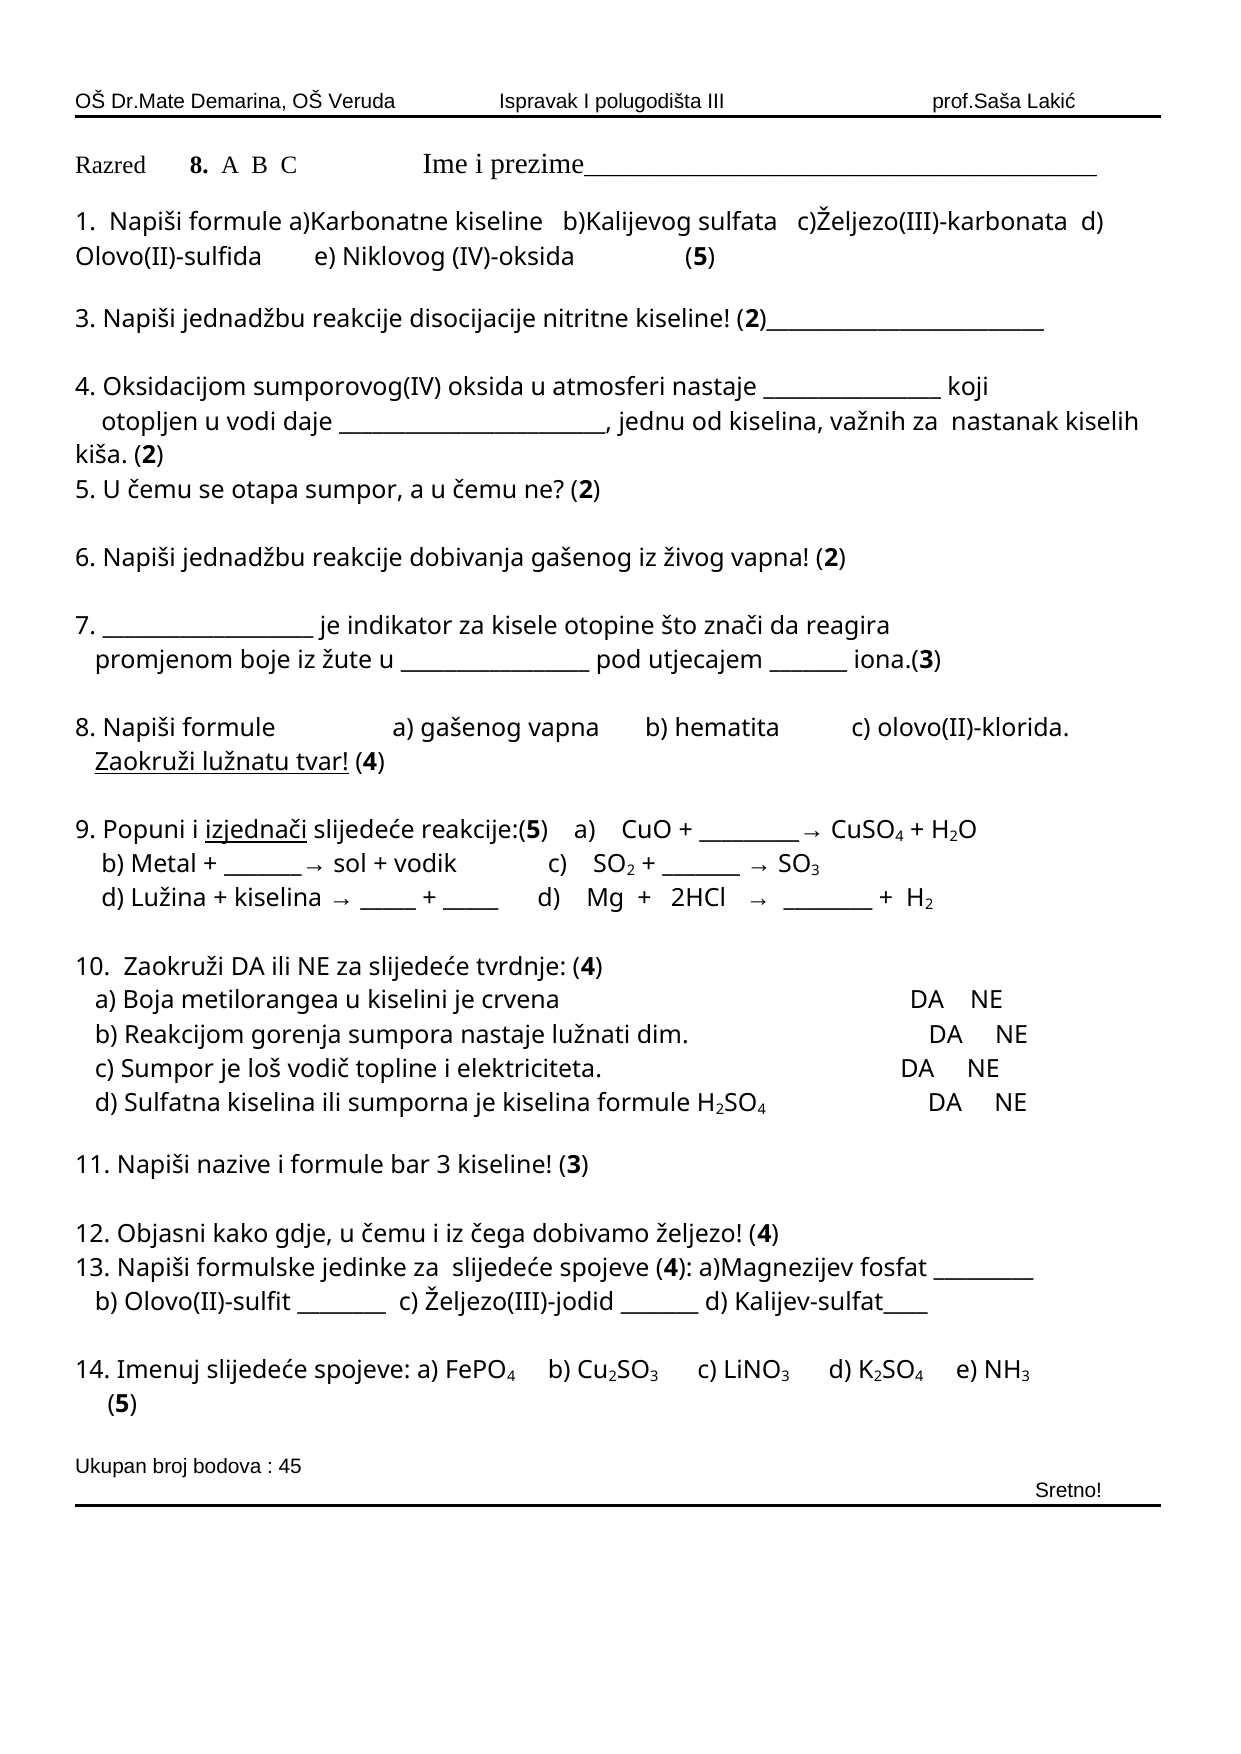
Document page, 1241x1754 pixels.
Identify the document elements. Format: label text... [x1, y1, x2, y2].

text 5. U čemu se otapa sumpor, a u čemu ne? (2) [75, 471, 1161, 505]
text 8. Napiši formule a) gašenog vapna b) hematita c) olovo(II)-klorida. [75, 710, 1161, 744]
text 4. Oksidacijom sumporovog(IV) oksida u atmosferi nastaje ________________ koji [75, 369, 1161, 403]
text a) Boja metilorangea u kiselini je crvena DA NE [75, 982, 1161, 1016]
text otopljen u vodi daje ________________________, jednu od kiselina, važnih za nastanak kiselih kiša. (2) [75, 403, 1161, 471]
text 12. Objasni kako gdje, u čemu i iz čega dobivamo željezo! (4) [75, 1215, 1161, 1249]
text Zaokruži lužnatu tvar! (4) [75, 744, 1161, 778]
text b) Reakcijom gorenja sumpora nastaje lužnati dim. DA NE [75, 1016, 1161, 1050]
text b) Metal + _______→ sol + vodik c) SO2 + _______ → SO3 [75, 846, 1161, 880]
text 3. Napiši jednadžbu reakcije disocijacije nitritne kiseline! (2)_________________________ [75, 301, 1161, 335]
text promjenom boje iz žute u _________________ pod utjecajem _______ iona.(3) [75, 642, 1161, 676]
text b) Olovo(II)-sulfit ________ c) Željezo(III)-jodid _______ d) Kalijev-sulfat____ [75, 1283, 1161, 1317]
text 9. Popuni i izjednači slijedeće reakcije:(5) a) CuO + _________→ CuSO4 + H2O [75, 812, 1161, 846]
text d) Sulfatna kiselina ili sumporna je kiselina formule H2SO4 DA NE [75, 1084, 1161, 1118]
text c) Sumpor je loš vodič topline i elektriciteta. DA NE [75, 1050, 1161, 1084]
text Sretno! [75, 1478, 1161, 1504]
text OŠ Dr.Mate Demarina, OŠ Veruda Ispravak I polugodišta III prof.Saša Lakić [75, 89, 1161, 115]
text d) Lužina + kiselina → _____ + _____ d) Mg + 2HCl → ________ + H2 [75, 880, 1161, 914]
text Ukupan broj bodova : 45 [75, 1454, 1161, 1478]
text 14. Imenuj slijedeće spojeve: a) FePO4 b) Cu2SO3 c) LiNO3 d) K2SO4 e) NH3 [75, 1352, 1161, 1386]
text 13. Napiši formulske jedinke za slijedeće spojeve (4): a)Magnezijev fosfat _________ [75, 1249, 1161, 1283]
text 11. Napiši nazive i formule bar 3 kiseline! (3) [75, 1147, 1161, 1181]
text Razred 8. A B C Ime i prezime_________________________________________ [75, 147, 1161, 180]
text 7. ___________________ je indikator za kisele otopine što znači da reagira [75, 607, 1161, 642]
text 6. Napiši jednadžbu reakcije dobivanja gašenog iz živog vapna! (2) [75, 539, 1161, 573]
text 10. Zaokruži DA ili NE za slijedeće tvrdnje: (4) [75, 948, 1161, 982]
text (5) [75, 1386, 1161, 1420]
text 1. Napiši formule a)Karbonatne kiseline b)Kalijevog sulfata c)Željezo(III)-karbonata d) Olovo(II)-sulfida e) Niklovog (IV)-oksida (5) [75, 204, 1161, 272]
